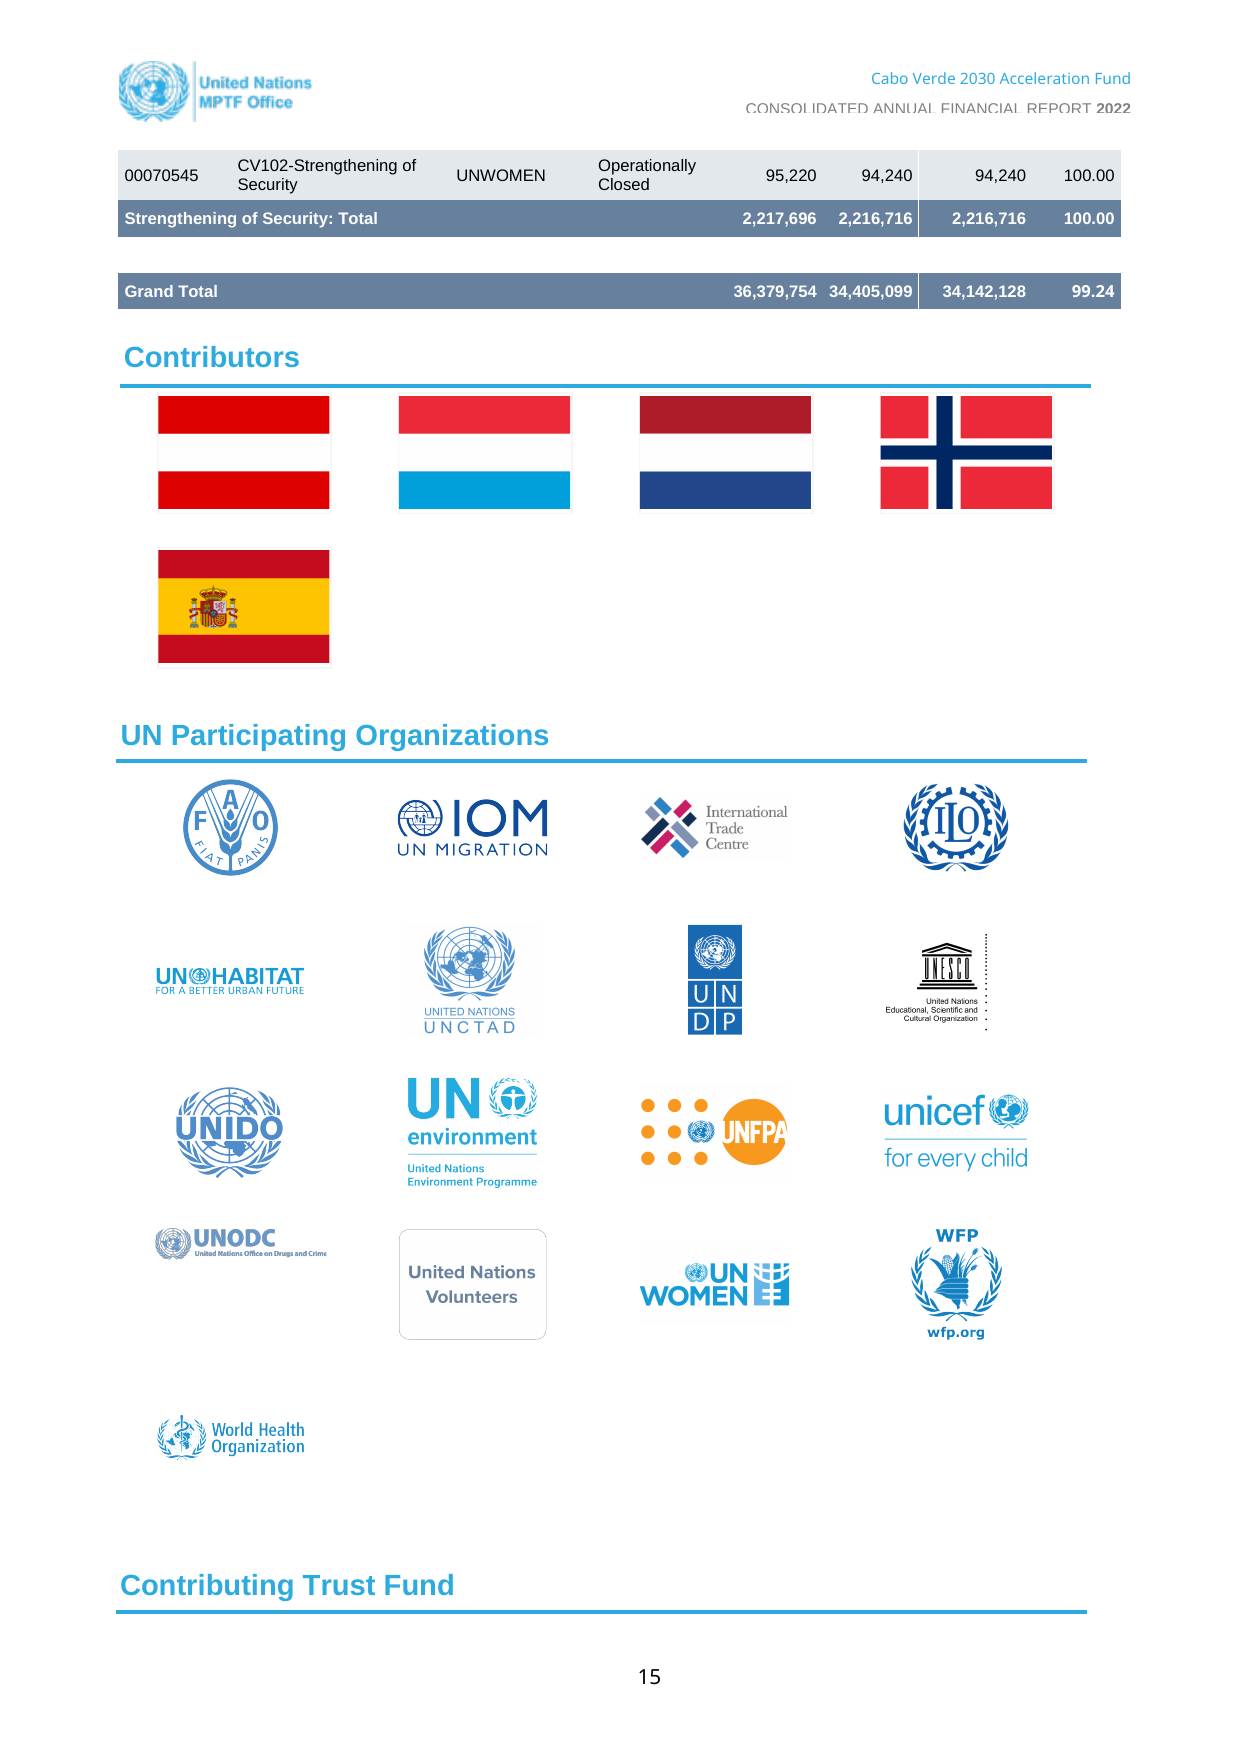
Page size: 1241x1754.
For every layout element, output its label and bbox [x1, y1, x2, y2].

picture [880, 396, 1052, 509]
picture [397, 771, 548, 884]
picture [118, 61, 312, 122]
picture [639, 1076, 790, 1189]
picture [881, 1228, 1032, 1341]
picture [639, 771, 790, 884]
picture [155, 771, 306, 884]
picture [155, 923, 306, 1036]
table_cell [0, 150, 1240, 309]
picture [639, 396, 811, 509]
table_cell [0, 310, 1240, 1618]
picture [881, 923, 1003, 1036]
picture [881, 1076, 1032, 1189]
picture [639, 923, 790, 1036]
picture [881, 771, 1032, 884]
picture [397, 1228, 548, 1341]
picture [397, 1076, 548, 1189]
picture [158, 550, 330, 663]
picture [639, 1228, 790, 1341]
picture [397, 923, 548, 1036]
picture [155, 1381, 306, 1494]
picture [155, 1228, 327, 1260]
picture [398, 396, 571, 471]
picture [155, 1076, 306, 1189]
picture [158, 396, 330, 509]
